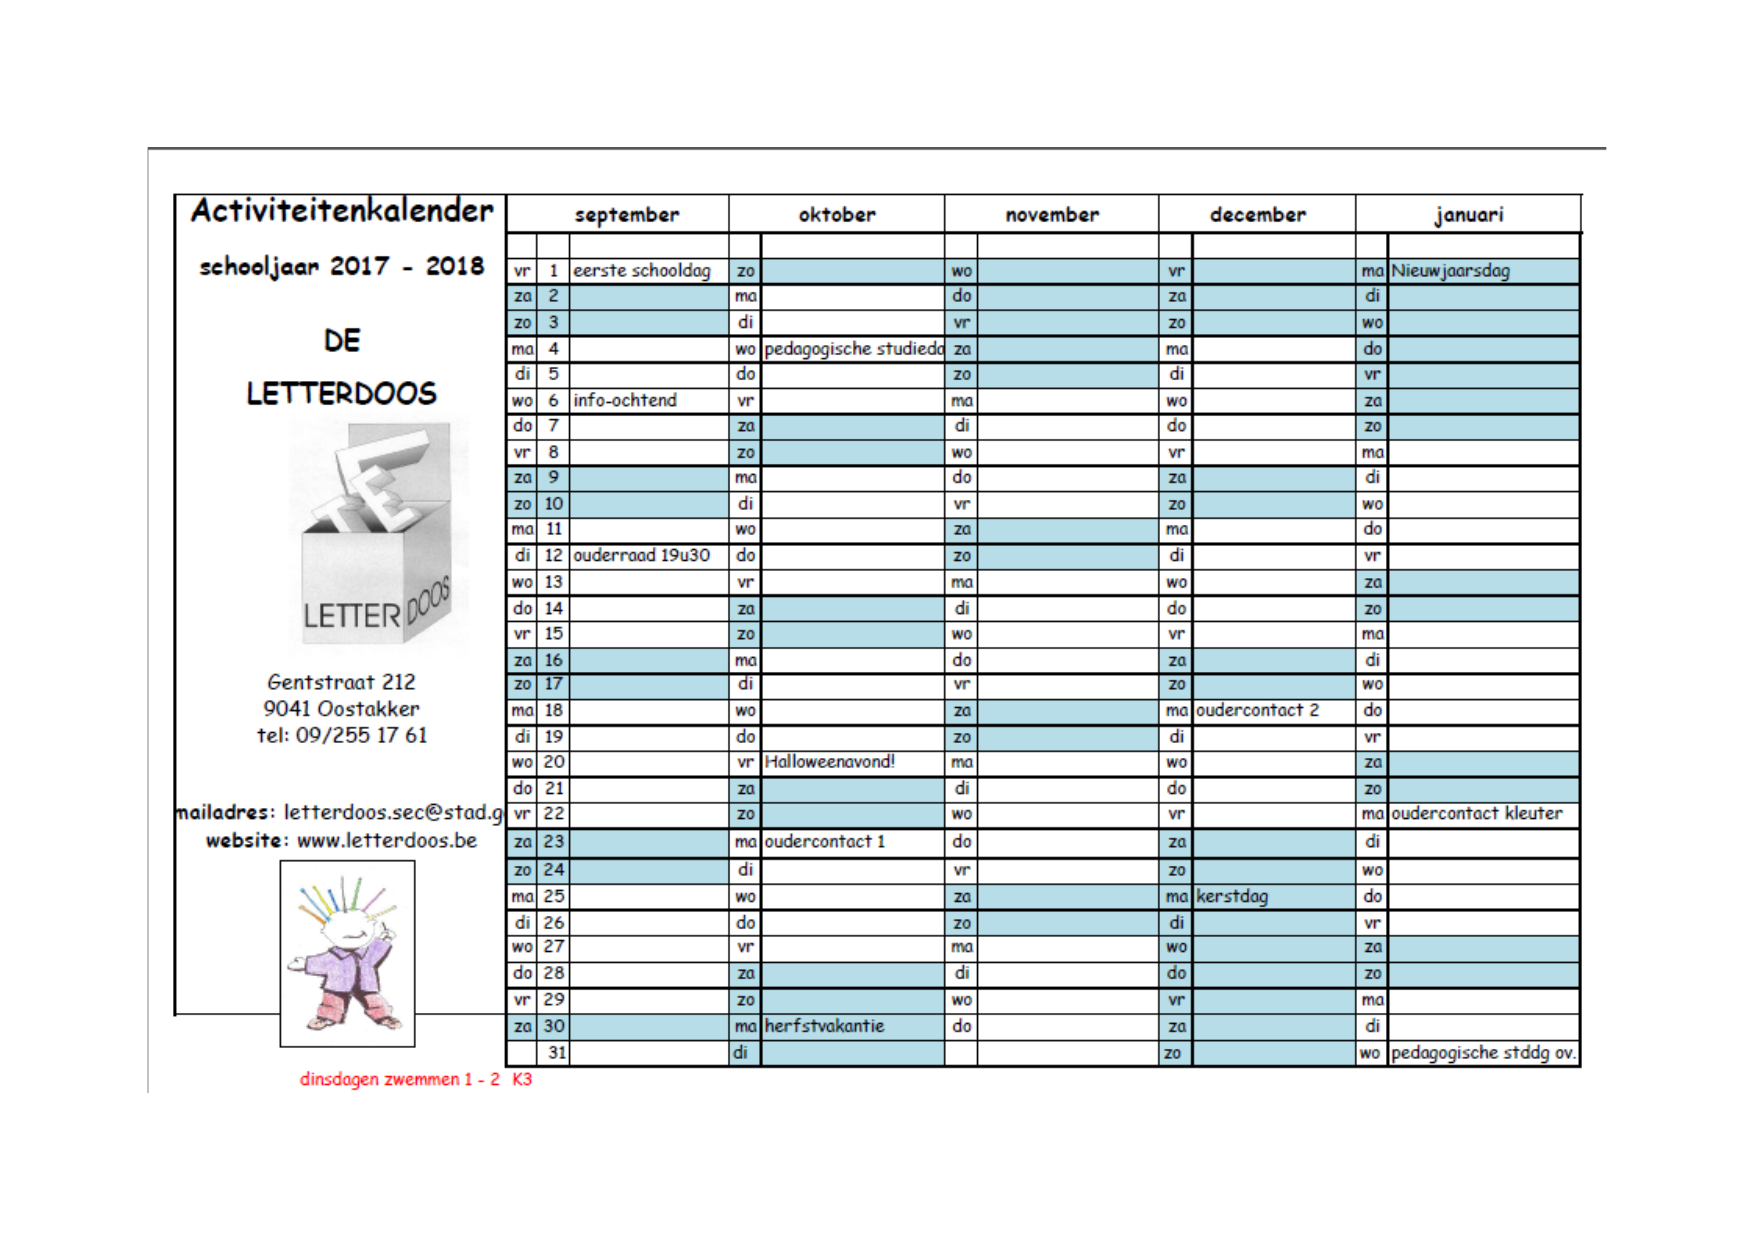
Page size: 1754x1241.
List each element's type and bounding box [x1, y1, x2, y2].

picture [147, 147, 1607, 1093]
